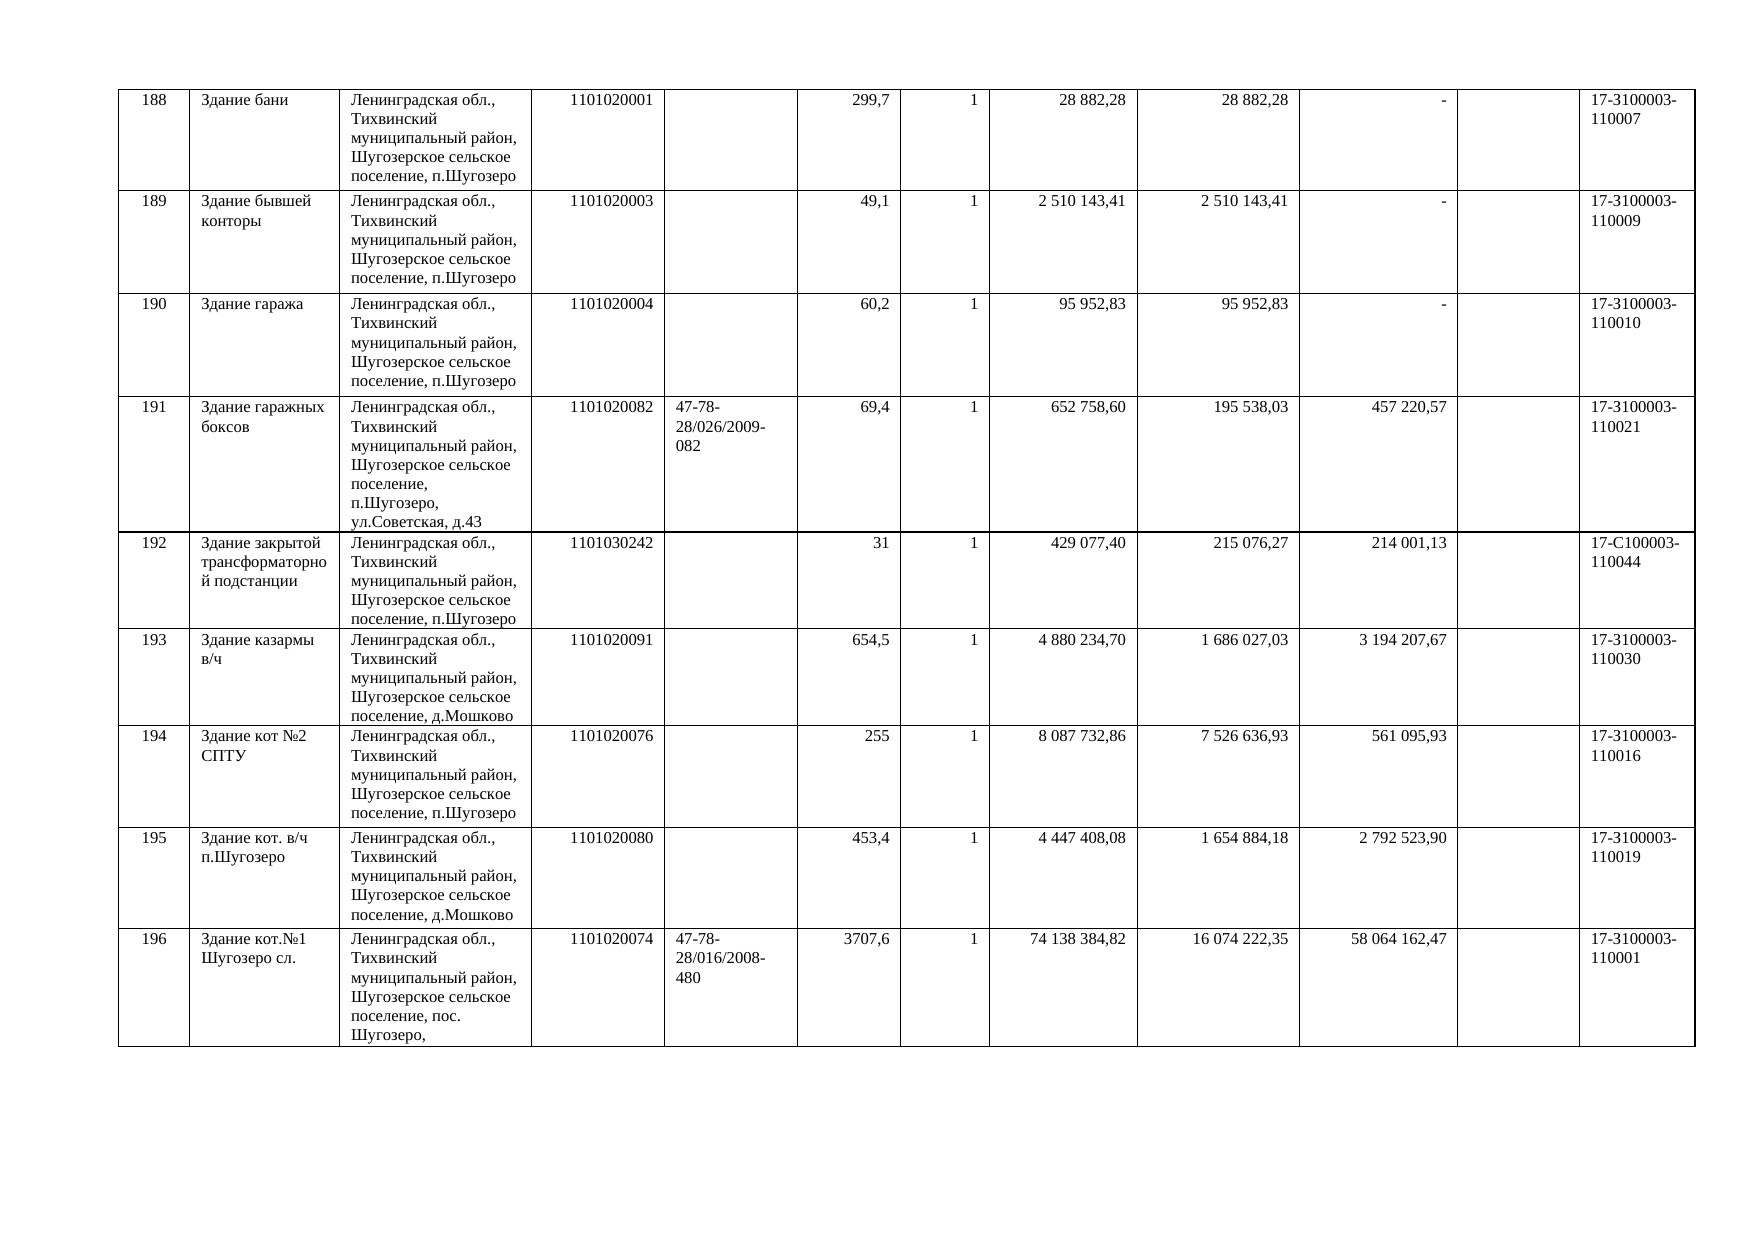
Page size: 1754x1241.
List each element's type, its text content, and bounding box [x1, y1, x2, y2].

table_cell 69,4 [798, 397, 900, 531]
table_cell 429 077,40 [990, 533, 1137, 628]
table_cell 196 [119, 929, 189, 1046]
table_cell [665, 828, 797, 928]
table_cell 1101020076 [532, 726, 664, 827]
table_cell Здание бывшей конторы [190, 191, 339, 293]
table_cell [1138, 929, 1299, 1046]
table_cell 195 [119, 828, 189, 928]
table_cell [665, 191, 797, 293]
table_cell [665, 629, 797, 725]
table_cell 188 [119, 90, 189, 190]
table_cell 189 [119, 191, 189, 293]
table_cell Здание бани [190, 90, 339, 190]
table_cell 1 [901, 828, 989, 928]
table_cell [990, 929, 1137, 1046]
table_cell Ленинградская обл., Тихвинский муниципальный район, Шугозерское сельское поселение, п.Шугозеро [340, 191, 531, 293]
table_cell 1 [901, 533, 989, 628]
table_cell [1458, 828, 1579, 928]
table_cell 1 686 027,03 [1138, 629, 1299, 725]
table_cell 1101030242 [532, 533, 664, 628]
table_cell 1 [901, 191, 989, 293]
table_cell 17-З100003-110010 [1580, 294, 1694, 396]
table_cell 95 952,83 [990, 294, 1137, 396]
table_cell [1458, 90, 1579, 190]
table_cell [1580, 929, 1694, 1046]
table_cell [665, 726, 797, 827]
table_cell [1458, 629, 1579, 725]
table_cell Здание кот. в/ч п.Шугозеро [190, 828, 339, 928]
table_cell - [1300, 90, 1457, 190]
table_cell 1101020080 [532, 828, 664, 928]
table_cell 17-З100003-110030 [1580, 629, 1694, 725]
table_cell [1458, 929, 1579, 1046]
table_cell Ленинградская обл., Тихвинский муниципальный район, Шугозерское сельское поселение, д.Мошково [340, 629, 531, 725]
table_cell [1458, 294, 1579, 396]
table_cell 28 882,28 [1138, 90, 1299, 190]
table_cell 1101020003 [532, 191, 664, 293]
table_cell 60,2 [798, 294, 900, 396]
table_cell 190 [119, 294, 189, 396]
table_cell [1458, 191, 1579, 293]
table_cell [1458, 726, 1579, 827]
table_cell 17-З100003-110016 [1580, 726, 1694, 827]
table_cell Ленинградская обл., Тихвинский муниципальный район, Шугозерское сельское поселение, п.Шугозеро [340, 533, 531, 628]
table_cell 28 882,28 [990, 90, 1137, 190]
table_cell - [1300, 294, 1457, 396]
table_cell [665, 533, 797, 628]
table_cell 561 095,93 [1300, 726, 1457, 827]
table_cell 457 220,57 [1300, 397, 1457, 531]
table_cell 453,4 [798, 828, 900, 928]
table_cell 1 [901, 629, 989, 725]
table_cell 2 792 523,90 [1300, 828, 1457, 928]
table_cell 215 076,27 [1138, 533, 1299, 628]
table_cell 1101020082 [532, 397, 664, 531]
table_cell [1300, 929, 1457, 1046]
table_cell Здание кот №2 СПТУ [190, 726, 339, 827]
table_cell 1 [901, 90, 989, 190]
table_cell Ленинградская обл., Тихвинский муниципальный район, Шугозерское сельское поселение, п.Шугозеро [340, 726, 531, 827]
table_cell 2 510 143,41 [990, 191, 1137, 293]
table_cell Ленинградская обл., Тихвинский муниципальный район, Шугозерское сельское поселение, д.Мошково [340, 828, 531, 928]
table_cell 2 510 143,41 [1138, 191, 1299, 293]
table_cell Ленинградская обл., Тихвинский муниципальный район, Шугозерское сельское поселение, п.Шугозеро [340, 90, 531, 190]
table_cell 17-С100003-110044 [1580, 533, 1694, 628]
table_cell 1101020004 [532, 294, 664, 396]
table_cell 4 447 408,08 [990, 828, 1137, 928]
table_cell Здание казармы в/ч [190, 629, 339, 725]
table_cell 8 087 732,86 [990, 726, 1137, 827]
table_cell Здание гаража [190, 294, 339, 396]
table_cell [665, 90, 797, 190]
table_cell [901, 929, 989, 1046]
table_cell 49,1 [798, 191, 900, 293]
table_cell 214 001,13 [1300, 533, 1457, 628]
table_cell 1101020001 [532, 90, 664, 190]
table_cell Ленинградская обл., Тихвинский муниципальный район, Шугозерское сельское поселение, п.Шугозеро, ул.Советская, д.43 [340, 397, 531, 531]
table_cell 191 [119, 397, 189, 531]
table_cell 1101020074 [532, 929, 664, 1046]
table_cell 17-З100003-110021 [1580, 397, 1694, 531]
table_cell 1 [901, 397, 989, 531]
table_cell 194 [119, 726, 189, 827]
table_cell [665, 929, 797, 1046]
table_cell 1 [901, 294, 989, 396]
table_cell Ленинградская обл., Тихвинский муниципальный район, Шугозерское сельское поселение, п.Шугозеро [340, 294, 531, 396]
table_cell 7 526 636,93 [1138, 726, 1299, 827]
table_cell 47-78-28/026/2009-082 [665, 397, 797, 531]
table_cell 4 880 234,70 [990, 629, 1137, 725]
table_cell 652 758,60 [990, 397, 1137, 531]
table_cell 17-З100003-110009 [1580, 191, 1694, 293]
table_cell 17-З100003-110007 [1580, 90, 1694, 190]
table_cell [340, 929, 531, 1046]
table_cell [1458, 397, 1579, 531]
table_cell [190, 929, 339, 1046]
table_cell 299,7 [798, 90, 900, 190]
table_cell 1101020091 [532, 629, 664, 725]
table_cell [1458, 533, 1579, 628]
table_cell 1 [901, 726, 989, 827]
table_cell 1 654 884,18 [1138, 828, 1299, 928]
table_cell 255 [798, 726, 900, 827]
table_cell 3 194 207,67 [1300, 629, 1457, 725]
table_cell 95 952,83 [1138, 294, 1299, 396]
table_cell 195 538,03 [1138, 397, 1299, 531]
table_cell [665, 294, 797, 396]
table_cell 31 [798, 533, 900, 628]
table_cell 193 [119, 629, 189, 725]
table_cell Здание гаражных боксов [190, 397, 339, 531]
table_cell 192 [119, 533, 189, 628]
table_cell 17-З100003-110019 [1580, 828, 1694, 928]
table_cell - [1300, 191, 1457, 293]
table_cell 3707,6 [798, 929, 900, 1046]
table_cell Здание закрытой трансформаторной подстанции [190, 533, 339, 628]
table_cell 654,5 [798, 629, 900, 725]
